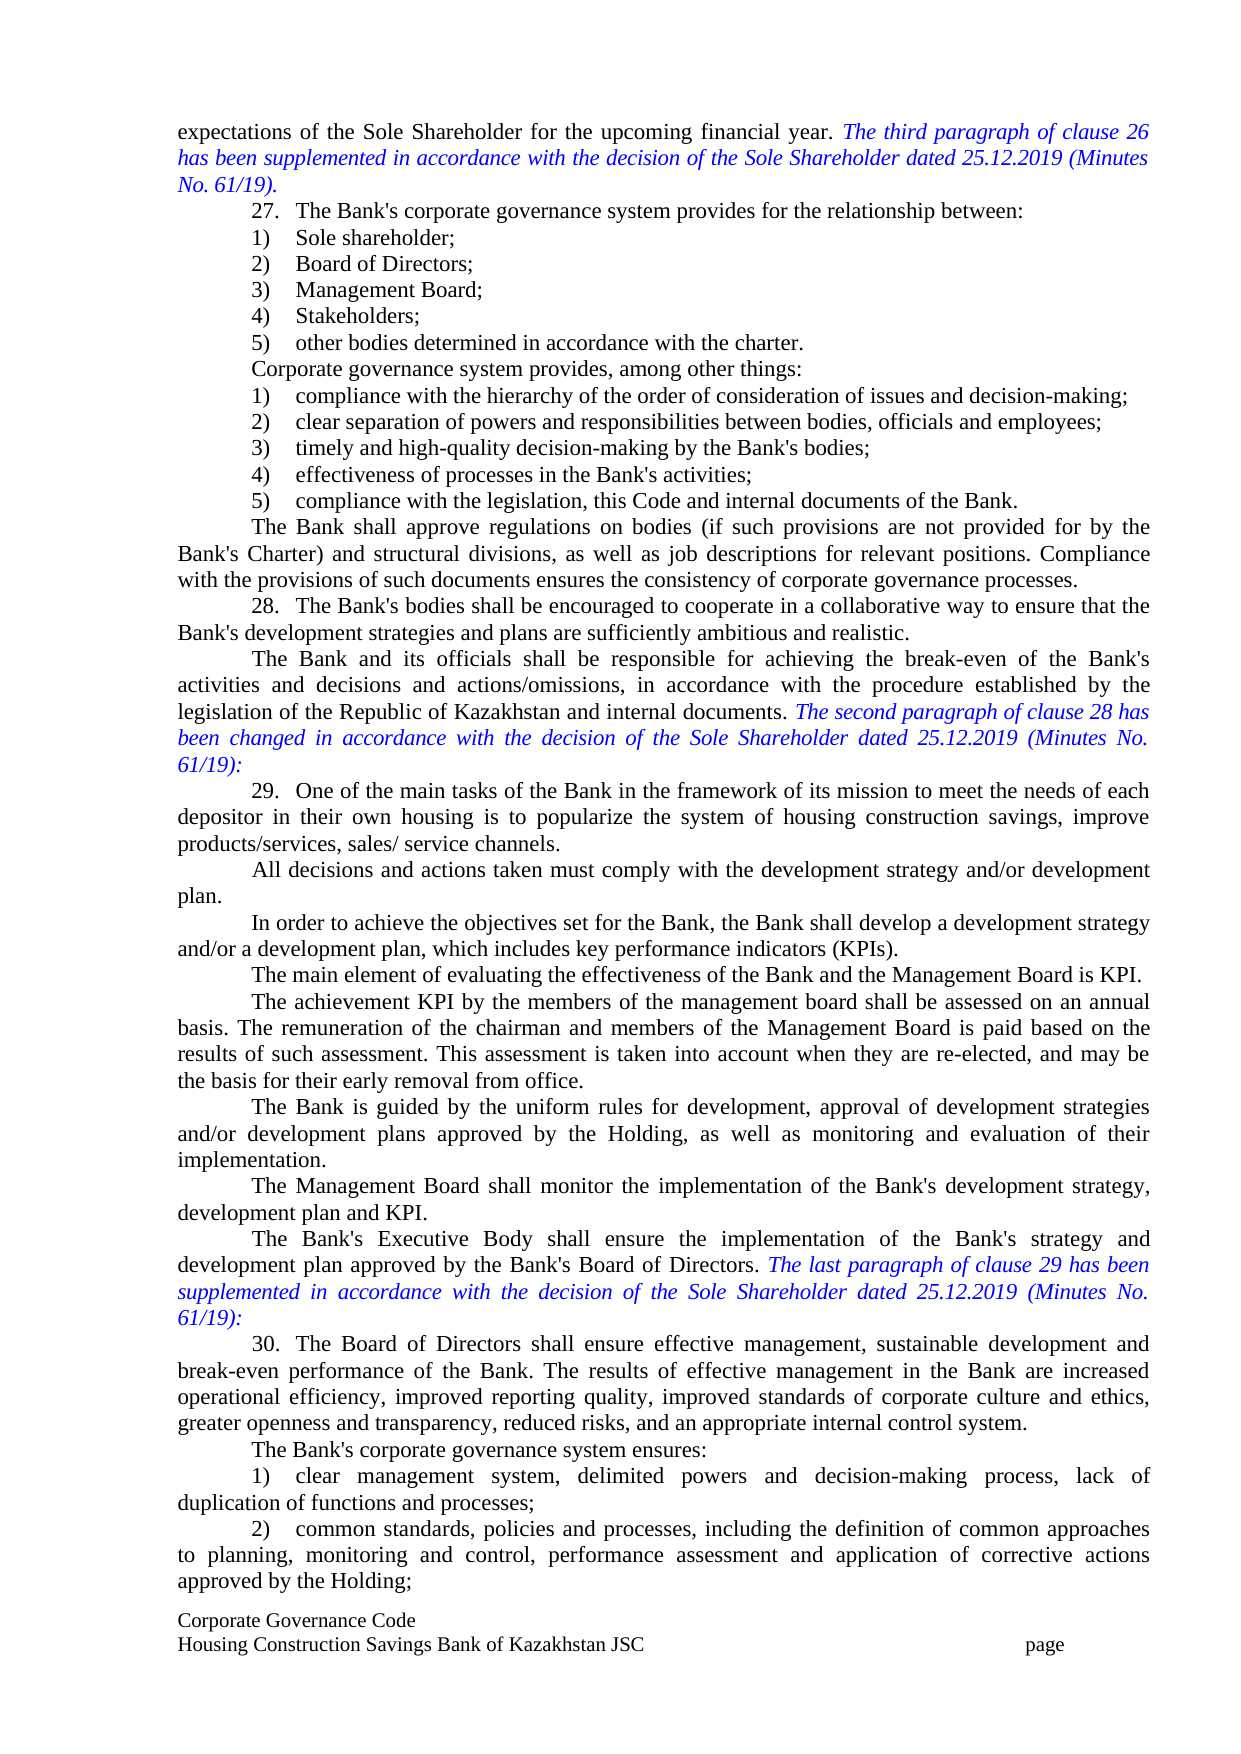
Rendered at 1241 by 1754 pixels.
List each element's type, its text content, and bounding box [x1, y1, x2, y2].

text The Management Board shall monitor the implementation of the Bank's development strategy, development plan and KPI. [177, 1172, 1152, 1225]
text 1) compliance with the hierarchy of the order of consideration of issues and decision-making; [177, 382, 1152, 408]
text 1) Sole shareholder; [177, 223, 1152, 250]
text 1) clear management system, delimited powers and decision-making process, lack of duplication of functions and processes; [177, 1462, 1152, 1515]
text 2) Board of Directors; [177, 250, 1152, 276]
text The Bank's Executive Body shall ensure the implementation of the Bank's strategy and development plan approved by the Bank's Board of Directors. The last paragraph of clause 29 has been supplemented in accordance with the decision of the Sole Shareholder dated 25.12.2019 (Minutes No. 61/19): [177, 1225, 1152, 1330]
text The Bank shall approve regulations on bodies (if such provisions are not provided for by the Bank's Charter) and structural divisions, as well as job descriptions for relevant positions. Compliance with the provisions of such documents ensures the consistency of corporate governance processes. [177, 513, 1152, 592]
text The achievement KPI by the members of the management board shall be assessed on an annual basis. The remuneration of the chairman and members of the Management Board is paid based on the results of such assessment. This assessment is taken into account when they are re-elected, and may be the basis for their early removal from office. [177, 988, 1152, 1093]
text 28. The Bank's bodies shall be encouraged to cooperate in a collaborative way to ensure that the Bank's development strategies and plans are sufficiently ambitious and realistic. [177, 592, 1152, 645]
text 29. One of the main tasks of the Bank in the framework of its mission to meet the needs of each depositor in their own housing is to popularize the system of housing construction savings, improve products/services, sales/ service channels. [177, 777, 1152, 856]
text 3) timely and high-quality decision-making by the Bank's bodies; [177, 434, 1152, 461]
text All decisions and actions taken must comply with the development strategy and/or development plan. [177, 856, 1152, 909]
text 2) clear separation of powers and responsibilities between bodies, officials and employees; [177, 408, 1152, 434]
text 5) other bodies determined in accordance with the charter. [177, 329, 1152, 355]
text 2) common standards, policies and processes, including the definition of common approaches to planning, monitoring and control, performance assessment and application of corrective actions approved by the Holding; [177, 1515, 1152, 1594]
text The main element of evaluating the effectiveness of the Bank and the Management Board is KPI. [177, 961, 1152, 988]
text 27. The Bank's corporate governance system provides for the relationship between: [177, 197, 1152, 223]
text 4) effectiveness of processes in the Bank's activities; [177, 461, 1152, 487]
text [177, 118, 1152, 197]
text 3) Management Board; [177, 276, 1152, 303]
text 30. The Board of Directors shall ensure effective management, sustainable development and break-even performance of the Bank. The results of effective management in the Bank are increased operational efficiency, improved reporting quality, improved standards of corporate culture and ethics, greater openness and transparency, reduced risks, and an appropriate internal control system. [177, 1330, 1152, 1436]
text Corporate governance system provides, among other things: [177, 355, 1152, 382]
text 4) Stakeholders; [177, 303, 1152, 329]
text 5) compliance with the legislation, this Code and internal documents of the Bank. [177, 487, 1152, 513]
text The Bank's corporate governance system ensures: [177, 1436, 1152, 1462]
text In order to achieve the objectives set for the Bank, the Bank shall develop a development strategy and/or a development plan, which includes key performance indicators (KPIs). [177, 909, 1152, 961]
text The Bank and its officials shall be responsible for achieving the break-even of the Bank's activities and decisions and actions/omissions, in accordance with the procedure established by the legislation of the Republic of Kazakhstan and internal documents. The second paragraph of clause 28 has been changed in accordance with the decision of the Sole Shareholder dated 25.12.2019 (Minutes No. 61/19): [177, 645, 1152, 777]
text The Bank is guided by the uniform rules for development, approval of development strategies and/or development plans approved by the Holding, as well as monitoring and evaluation of their implementation. [177, 1093, 1152, 1172]
